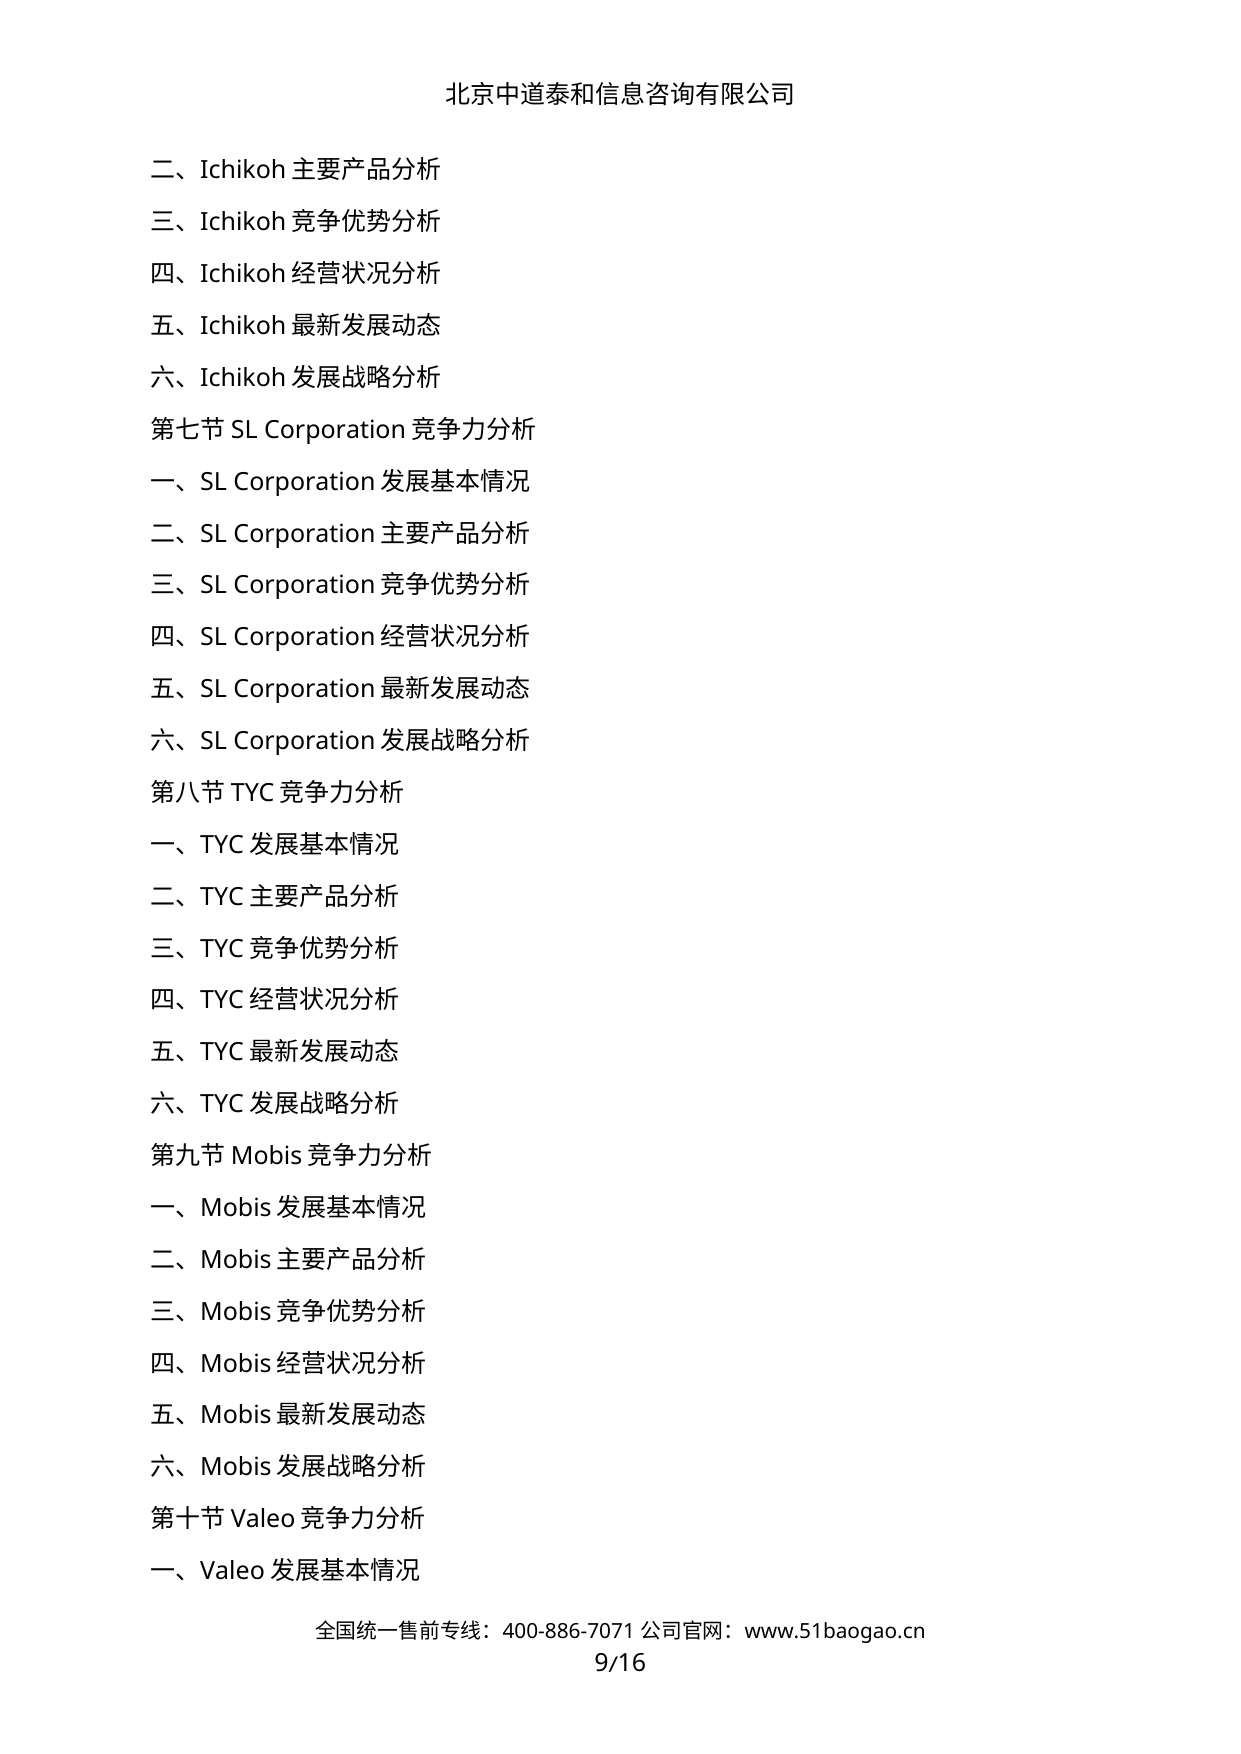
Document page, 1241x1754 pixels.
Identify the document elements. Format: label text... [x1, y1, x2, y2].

text 六、TYC发展战略分析 [150, 1084, 1090, 1120]
text 三、TYC竞争优势分析 [150, 928, 1090, 964]
text 六、Ichikoh发展战略分析 [150, 357, 1090, 394]
text 二、Mobis主要产品分析 [150, 1239, 1090, 1276]
text 一、Mobis发展基本情况 [150, 1187, 1090, 1224]
text 四、TYC经营状况分析 [150, 980, 1090, 1016]
text 三、Mobis竞争优势分析 [150, 1291, 1090, 1327]
text 四、Ichikoh经营状况分析 [150, 254, 1090, 290]
text 二、SL Corporation主要产品分析 [150, 513, 1090, 549]
text 五、Mobis最新发展动态 [150, 1395, 1090, 1431]
text 六、SL Corporation发展战略分析 [150, 721, 1090, 757]
text 四、Mobis经营状况分析 [150, 1343, 1090, 1379]
text 一、TYC发展基本情况 [150, 824, 1090, 861]
text 五、SL Corporation最新发展动态 [150, 669, 1090, 705]
text 第八节 TYC竞争力分析 [150, 772, 1090, 809]
text 五、TYC最新发展动态 [150, 1032, 1090, 1068]
text 三、SL Corporation竞争优势分析 [150, 565, 1090, 601]
text 四、SL Corporation经营状况分析 [150, 617, 1090, 653]
text 六、Mobis发展战略分析 [150, 1447, 1090, 1483]
text 二、Ichikoh主要产品分析 [150, 150, 1090, 186]
text 三、Ichikoh竞争优势分析 [150, 202, 1090, 238]
text 二、TYC主要产品分析 [150, 876, 1090, 912]
text 五、Ichikoh最新发展动态 [150, 306, 1090, 342]
text 第十节 Valeo竞争力分析 [150, 1499, 1090, 1535]
text 一、Valeo发展基本情况 [150, 1551, 1090, 1587]
text 一、SL Corporation发展基本情况 [150, 461, 1090, 497]
text 第九节 Mobis竞争力分析 [150, 1136, 1090, 1172]
text 第七节 SL Corporation竞争力分析 [150, 409, 1090, 446]
